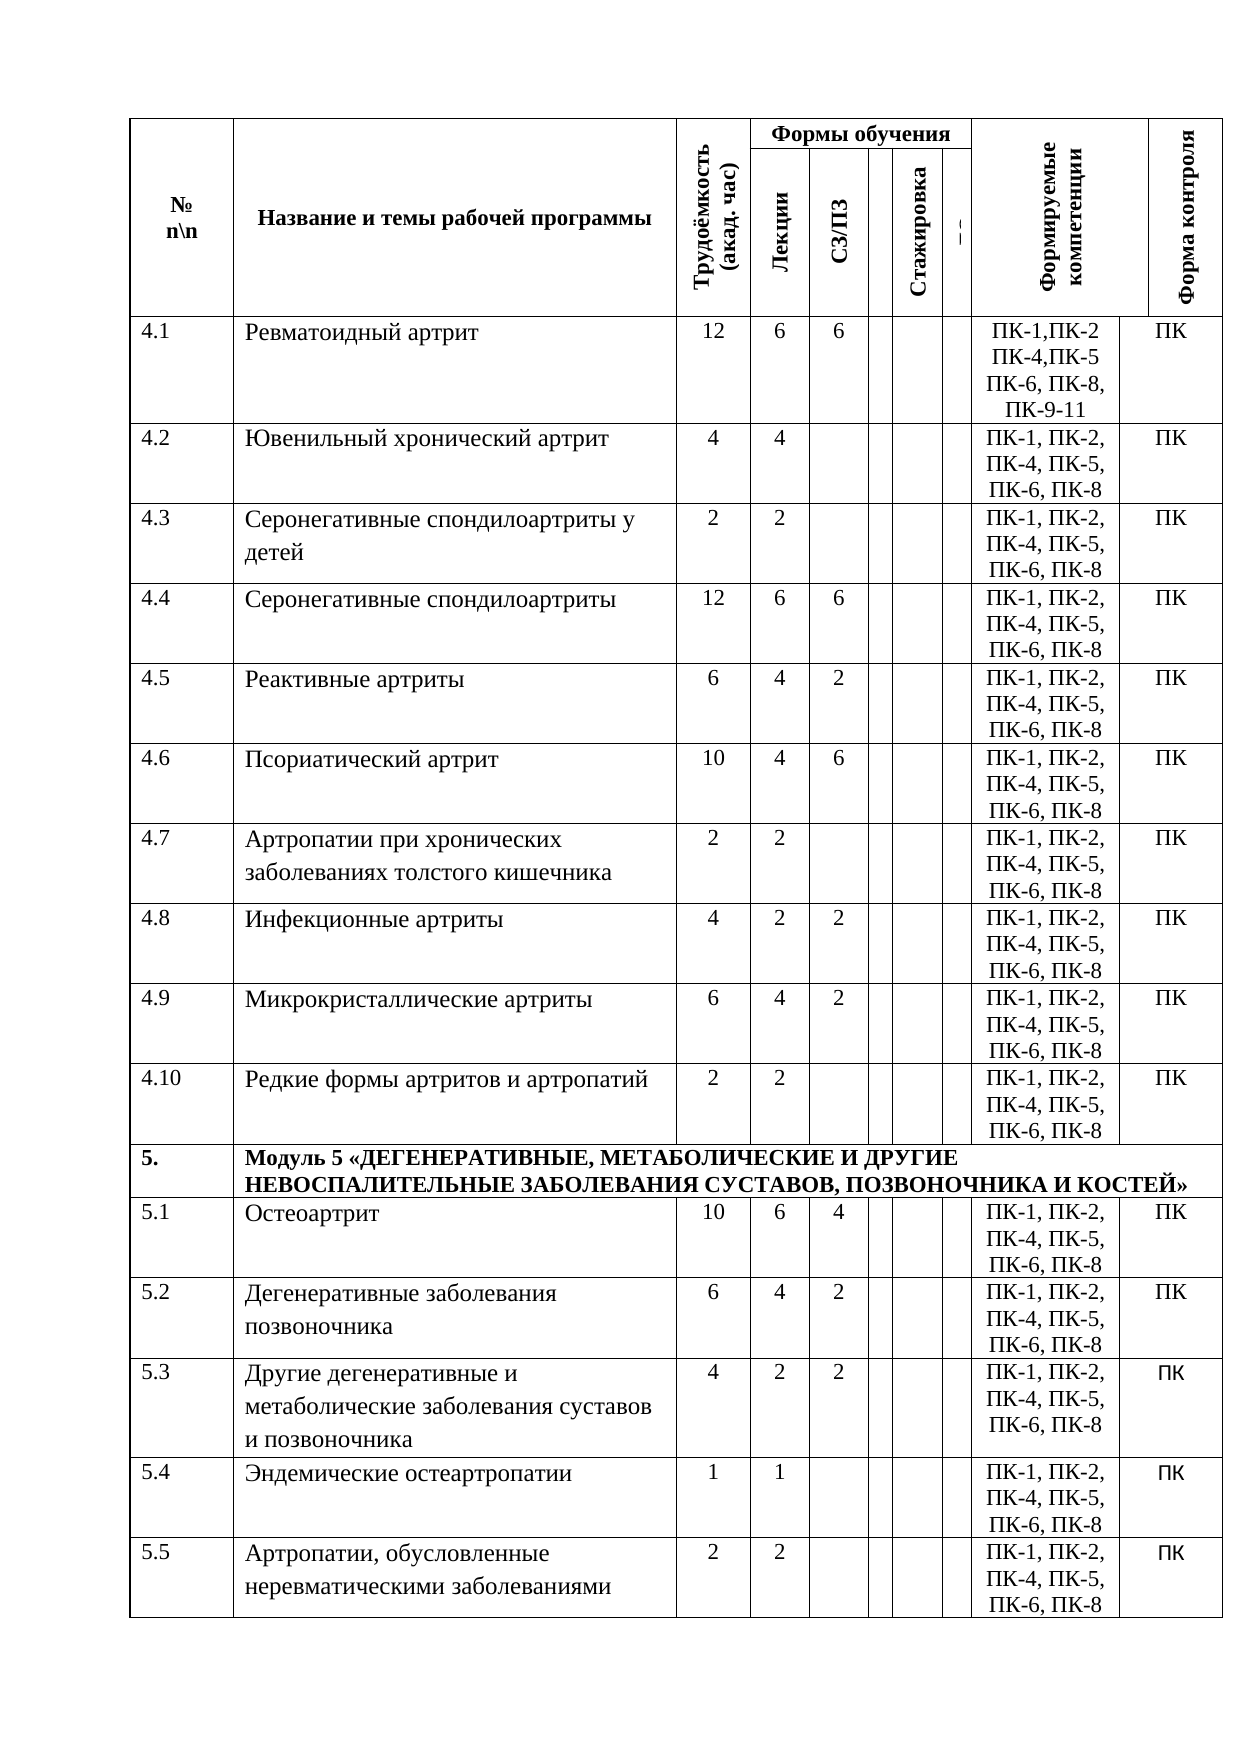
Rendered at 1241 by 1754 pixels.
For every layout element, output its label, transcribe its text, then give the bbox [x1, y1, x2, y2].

table_cell [943, 584, 971, 663]
table_cell [893, 584, 942, 663]
table_header Формы обучения [751, 119, 971, 148]
table_cell 2 [751, 1064, 809, 1143]
table_cell Другие дегенеративные и метаболические заболевания суставов и позвоночника [234, 1359, 676, 1457]
table_cell ПК [1120, 424, 1222, 503]
table_cell Стажировка [893, 149, 942, 316]
table_cell ПК [1120, 984, 1222, 1063]
table_cell Серонегативные спондилоартриты [234, 584, 676, 663]
table_cell ПК [1120, 824, 1222, 903]
table_cell [810, 1064, 868, 1143]
table_cell 2 [751, 1359, 809, 1457]
table_cell Артропатии, обусловленные неревматическими заболеваниями [234, 1538, 676, 1617]
table_cell 4 [751, 664, 809, 743]
table_cell 2 [810, 664, 868, 743]
table_cell 5.4 [131, 1458, 233, 1537]
table_cell 4.5 [131, 664, 233, 743]
table_cell Остеоартрит [234, 1198, 676, 1277]
table_cell [869, 1458, 892, 1537]
table_cell Эндемические остеартропатии [234, 1458, 676, 1537]
table_cell 2 [751, 504, 809, 583]
table_cell [893, 1064, 942, 1143]
table_header № n\n [131, 119, 233, 316]
table_cell 2 [810, 1278, 868, 1357]
table_cell СЗ/ПЗ [810, 149, 868, 316]
table_cell 6 [810, 584, 868, 663]
table_cell [943, 1278, 971, 1357]
table_cell 6 [751, 1198, 809, 1277]
table_cell [943, 744, 971, 823]
table_cell [869, 317, 892, 422]
table_cell 2 [751, 1538, 809, 1617]
table_cell Реактивные артриты [234, 664, 676, 743]
table_cell ПК-1, ПК-2, ПК-4, ПК-5, ПК-6, ПК-8 [972, 824, 1119, 903]
table_cell 4 [677, 904, 750, 983]
table_header Трудоёмкость (акад. час) [677, 119, 750, 316]
table_cell Микрокристаллические артриты [234, 984, 676, 1063]
table_cell [893, 904, 942, 983]
table_cell 4 [677, 424, 750, 503]
table_cell Серонегативные спондилоартриты у детей [234, 504, 676, 583]
table_cell ПК [1120, 904, 1222, 983]
table_cell [943, 1198, 971, 1277]
table_cell 5.3 [131, 1359, 233, 1457]
table_cell 10 [677, 1198, 750, 1277]
table_cell [893, 1198, 942, 1277]
table_cell Модуль 5 «ДЕГЕНЕРАТИВНЫЕ, МЕТАБОЛИЧЕСКИЕ И ДРУГИЕ НЕВОСПАЛИТЕЛЬНЫЕ ЗАБОЛЕВАНИЯ СУСТАВОВ, ПОЗВОНОЧНИКА И КОСТЕЙ» [234, 1145, 1222, 1197]
table_cell 4.3 [131, 504, 233, 583]
table_cell 4 [751, 984, 809, 1063]
table_cell ПК [1120, 1064, 1222, 1143]
table_cell ПК [1120, 584, 1222, 663]
table_cell ПК [1120, 664, 1222, 743]
table_cell Дегенеративные заболевания позвоночника [234, 1278, 676, 1357]
table_cell 2 [677, 504, 750, 583]
table_cell [893, 504, 942, 583]
table_cell [943, 1064, 971, 1143]
table_cell [869, 984, 892, 1063]
table_cell Ювенильный хронический артрит [234, 424, 676, 503]
table_cell [869, 1538, 892, 1617]
table_cell [810, 424, 868, 503]
table_cell 2 [810, 984, 868, 1063]
table_cell ПК [1120, 1198, 1222, 1277]
table_cell 2 [677, 824, 750, 903]
table_cell 1 [677, 1458, 750, 1537]
table_cell Артропатии при хронических заболеваниях толстого кишечника [234, 824, 676, 903]
table_cell 6 [751, 317, 809, 422]
table_cell ПК-1, ПК-2, ПК-4, ПК-5, ПК-6, ПК-8 [972, 664, 1119, 743]
table_cell [943, 664, 971, 743]
table_cell ПК-1, ПК-2, ПК-4, ПК-5, ПК-6, ПК-8 [972, 1064, 1119, 1143]
table_cell 6 [751, 584, 809, 663]
table_cell Инфекционные артриты [234, 904, 676, 983]
table_cell Псориатический артрит [234, 744, 676, 823]
table_header Название и темы рабочей программы [234, 119, 676, 316]
table_cell 4.2 [131, 424, 233, 503]
table_cell [943, 504, 971, 583]
table_cell 2 [677, 1064, 750, 1143]
table_cell [869, 1359, 892, 1457]
table_cell ПК [1120, 504, 1222, 583]
table_cell 2 [751, 904, 809, 983]
table_cell 6 [677, 664, 750, 743]
table_cell [869, 504, 892, 583]
table_cell [943, 824, 971, 903]
table_cell Ревматоидный артрит [234, 317, 676, 422]
table_cell 4 [751, 424, 809, 503]
table_cell 1 [751, 1458, 809, 1537]
table_cell 6 [677, 1278, 750, 1357]
table_cell ПК [1120, 1538, 1222, 1617]
table_cell 2 [810, 904, 868, 983]
table_cell ПК-1, ПК-2, ПК-4, ПК-5, ПК-6, ПК-8 [972, 584, 1119, 663]
table_cell ПК-1, ПК-2, ПК-4, ПК-5, ПК-6, ПК-8 [972, 504, 1119, 583]
table_cell 2 [810, 1359, 868, 1457]
table_cell [893, 744, 942, 823]
table_cell ПК [1120, 317, 1222, 422]
table_cell ПК-1, ПК-2, ПК-4, ПК-5, ПК-6, ПК-8 [972, 1278, 1119, 1357]
table_cell ПК-1, ПК-2, ПК-4, ПК-5, ПК-6, ПК-8 [972, 424, 1119, 503]
table_cell Редкие формы артритов и артропатий [234, 1064, 676, 1143]
table_cell 5. [131, 1145, 233, 1197]
table_cell 6 [810, 744, 868, 823]
table_header Форма контроля [1149, 119, 1222, 316]
table_cell 4.8 [131, 904, 233, 983]
table_cell [943, 1458, 971, 1537]
table_cell [943, 1359, 971, 1457]
table_cell [810, 1538, 868, 1617]
table_cell ПК [1120, 744, 1222, 823]
table_cell 4.6 [131, 744, 233, 823]
table_cell [893, 1458, 942, 1537]
table_cell [810, 1458, 868, 1537]
table_cell 5.1 [131, 1198, 233, 1277]
table_cell [869, 424, 892, 503]
table_cell [869, 584, 892, 663]
table_cell ПК-1, ПК-2, ПК-4, ПК-5, ПК-6, ПК-8 [972, 984, 1119, 1063]
table_cell [943, 984, 971, 1063]
table_cell 5.2 [131, 1278, 233, 1357]
table_cell ПК-1,ПК-2 ПК-4,ПК-5 ПК-6, ПК-8, ПК-9-11 [972, 317, 1119, 422]
table_cell 4.10 [131, 1064, 233, 1143]
table_cell [810, 504, 868, 583]
table_cell [943, 904, 971, 983]
table_cell [893, 317, 942, 422]
table_cell 2 [677, 1538, 750, 1617]
table_cell ПК-1, ПК-2, ПК-4, ПК-5, ПК-6, ПК-8 [972, 1359, 1119, 1457]
table_cell 4.9 [131, 984, 233, 1063]
table_cell 10 [677, 744, 750, 823]
table_cell [943, 424, 971, 503]
table_cell Лекции [751, 149, 809, 316]
table_cell [869, 1278, 892, 1357]
table_cell [869, 744, 892, 823]
table_cell 12 [677, 317, 750, 422]
table_cell [893, 424, 942, 503]
table_cell [893, 1278, 942, 1357]
table_cell [810, 824, 868, 903]
table_cell 6 [677, 984, 750, 1063]
table_cell [869, 1064, 892, 1143]
table_cell 4.4 [131, 584, 233, 663]
table_cell 12 [677, 584, 750, 663]
table_cell [893, 984, 942, 1063]
table_cell [869, 904, 892, 983]
table_header Формируемые компетенции [972, 119, 1148, 316]
table_cell ПК [1120, 1278, 1222, 1357]
table_cell ПК [1120, 1359, 1222, 1457]
table_cell ДО [943, 149, 971, 316]
table_cell ОСК [869, 149, 892, 316]
table_cell ПК-1, ПК-2, ПК-4, ПК-5, ПК-6, ПК-8 [972, 1458, 1119, 1537]
table_cell 4 [677, 1359, 750, 1457]
table_cell ПК-1, ПК-2, ПК-4, ПК-5, ПК-6, ПК-8 [972, 1538, 1119, 1617]
table_cell [893, 1538, 942, 1617]
table_cell 4.7 [131, 824, 233, 903]
table_cell 4 [810, 1198, 868, 1277]
table_cell ПК-1, ПК-2, ПК-4, ПК-5, ПК-6, ПК-8 [972, 1198, 1119, 1277]
table_cell [893, 824, 942, 903]
table_cell [869, 824, 892, 903]
table_cell 4 [751, 1278, 809, 1357]
table_cell [869, 1198, 892, 1277]
table_cell ПК [1120, 1458, 1222, 1537]
table_cell [893, 664, 942, 743]
table_cell 4.1 [131, 317, 233, 422]
table_cell 5.5 [131, 1538, 233, 1617]
table_cell ПК-1, ПК-2, ПК-4, ПК-5, ПК-6, ПК-8 [972, 744, 1119, 823]
table_cell [943, 317, 971, 422]
table_cell 4 [751, 744, 809, 823]
table_cell 6 [810, 317, 868, 422]
table_cell ПК-1, ПК-2, ПК-4, ПК-5, ПК-6, ПК-8 [972, 904, 1119, 983]
table_cell [869, 664, 892, 743]
table_cell [943, 1538, 971, 1617]
table_cell 2 [751, 824, 809, 903]
table_cell [893, 1359, 942, 1457]
